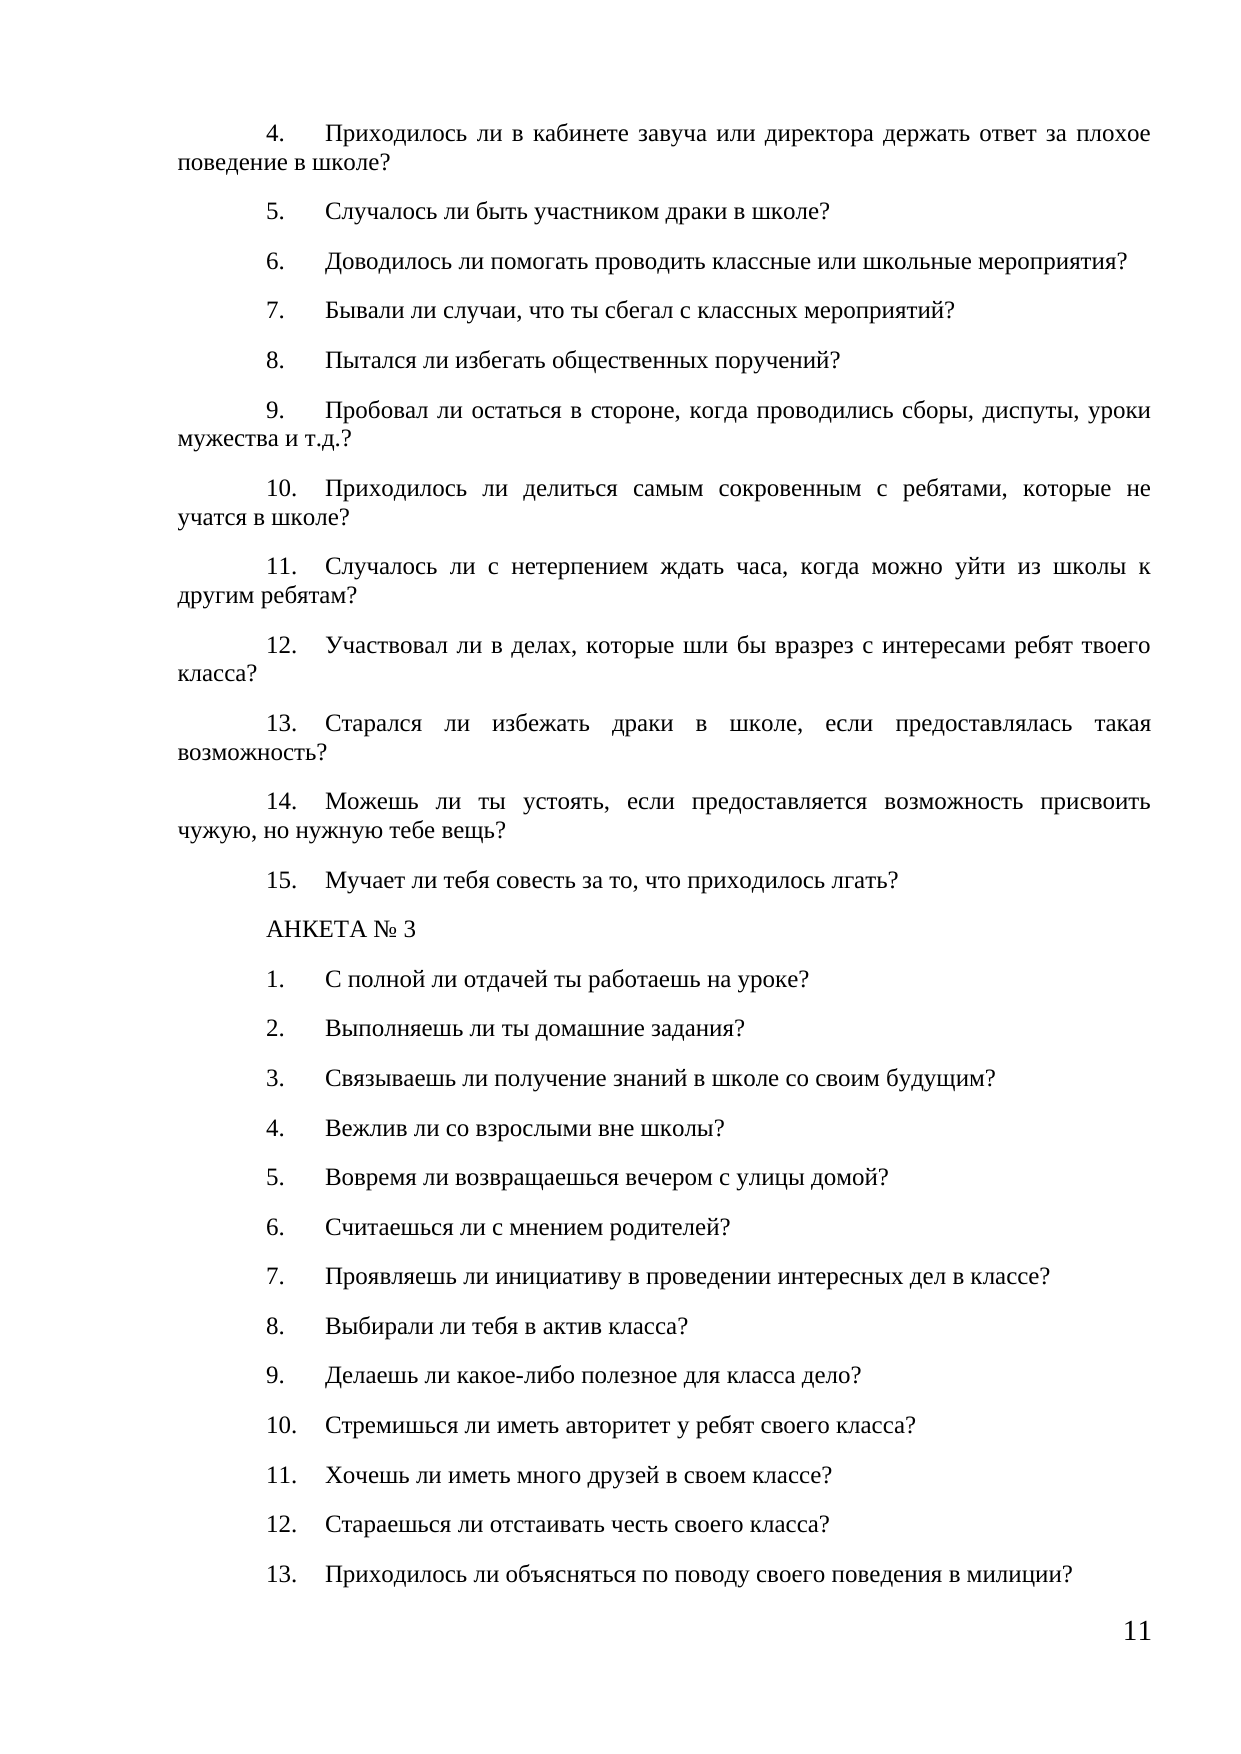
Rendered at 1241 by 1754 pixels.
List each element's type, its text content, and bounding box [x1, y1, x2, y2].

text 6. Считаешься ли с мнением родителей? [177, 1212, 1152, 1241]
text 7. Бывали ли случаи, что ты сбегал с классных мероприятий? [177, 296, 1152, 324]
text 15. Мучает ли тебя совесть за то, что приходилось лгать? [177, 865, 1152, 893]
text 5. Случалось ли быть участником драки в школе? [177, 196, 1152, 225]
text 13. Приходилось ли объясняться по поводу своего поведения в милиции? [177, 1559, 1152, 1588]
text 12. Участвовал ли в делах, которые шли бы вразрез с интересами ребят твоего класса? [177, 630, 1152, 687]
text 8. Выбирали ли тебя в актив класса? [177, 1311, 1152, 1340]
text 9. Пробовал ли остаться в стороне, когда проводились сборы, диспуты, уроки мужества и т.д.? [177, 395, 1152, 452]
text 6. Доводилось ли помогать проводить классные или школьные мероприятия? [177, 246, 1152, 275]
text 10. Приходилось ли делиться самым сокровенным с ребятами, которые не учатся в школе? [177, 473, 1152, 531]
text 10. Стремишься ли иметь авторитет у ребят своего класса? [177, 1410, 1152, 1439]
text 2. Выполняешь ли ты домашние задания? [177, 1013, 1152, 1042]
text 4. Приходилось ли в кабинете завуча или директора держать ответ за плохое поведение в школе? [177, 118, 1152, 176]
text 3. Связываешь ли получение знаний в школе со своим будущим? [177, 1063, 1152, 1092]
text 13. Старался ли избежать драки в школе, если предоставлялась такая возможность? [177, 708, 1152, 766]
text 11. Хочешь ли иметь много друзей в своем классе? [177, 1460, 1152, 1488]
text 14. Можешь ли ты устоять, если предоставляется возможность присвоить чужую, но нужную тебе вещь? [177, 786, 1152, 844]
text АНКЕТА № 3 [177, 914, 1152, 943]
text 9. Делаешь ли какое-либо полезное для класса дело? [177, 1361, 1152, 1389]
text 1. С полной ли отдачей ты работаешь на уроке? [177, 964, 1152, 993]
text 7. Проявляешь ли инициативу в проведении интересных дел в классе? [177, 1261, 1152, 1290]
text 11. Случалось ли с нетерпением ждать часа, когда можно уйти из школы к другим ребятам? [177, 551, 1152, 609]
text 8. Пытался ли избегать общественных поручений? [177, 345, 1152, 374]
text 12. Стараешься ли отстаивать честь своего класса? [177, 1509, 1152, 1538]
text 5. Вовремя ли возвращаешься вечером с улицы домой? [177, 1162, 1152, 1191]
text 4. Вежлив ли со взрослыми вне школы? [177, 1113, 1152, 1141]
